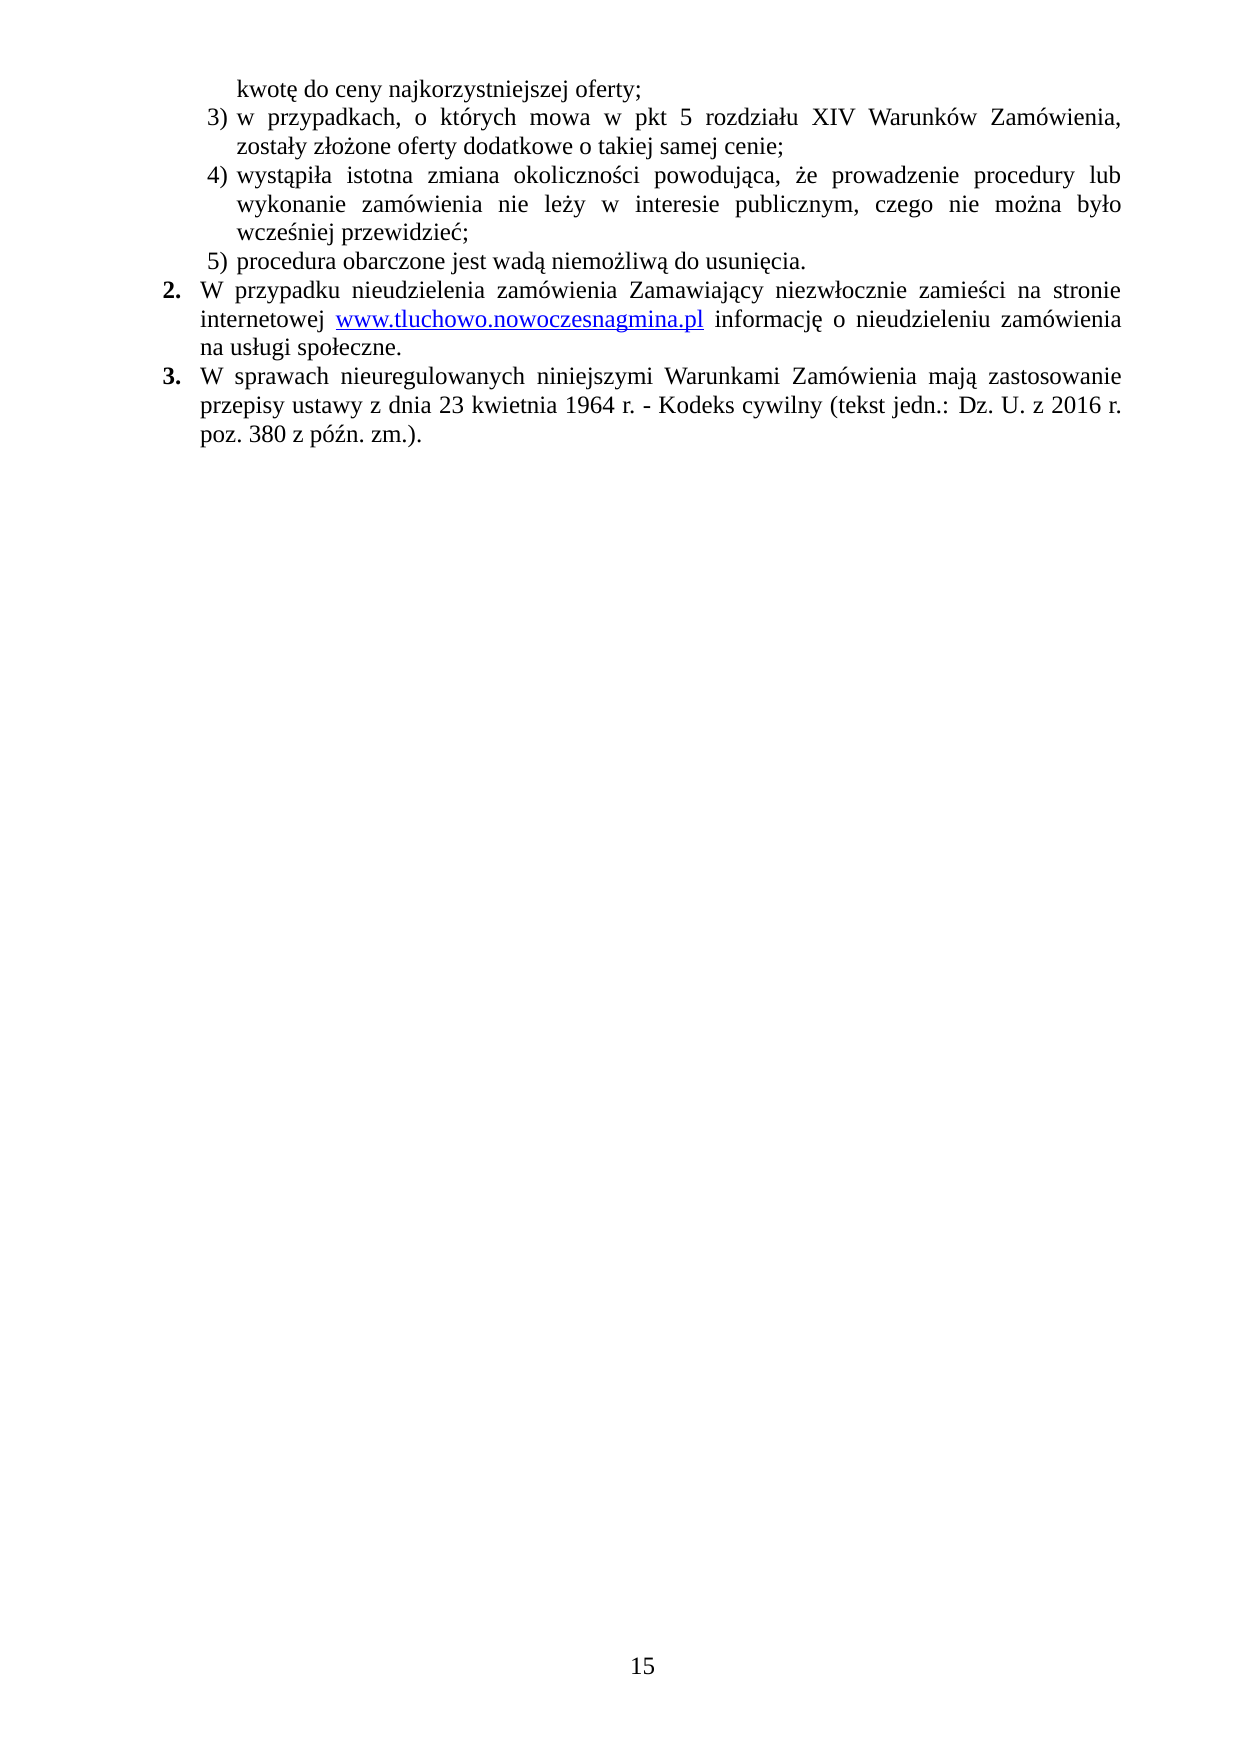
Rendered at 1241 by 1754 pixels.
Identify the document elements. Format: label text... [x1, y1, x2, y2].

list W przypadku nieudzielenia zamówienia Zamawiający niezwłocznie zamieści na stronie internetowej www.tluchowo.nowoczesnagmina.pl informację o nieudzieleniu zamówienia na usługi społeczne. [162, 275, 1122, 361]
text 3) w przypadkach, o których mowa w pkt 5 rozdziału XIV Warunków Zamówienia, zostały złożone oferty dodatkowe o takiej samej cenie; [207, 102, 1122, 160]
text 5) procedura obarczone jest wadą niemożliwą do usunięcia. [207, 246, 1122, 275]
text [207, 74, 1122, 102]
list W sprawach nieuregulowanych niniejszymi Warunkami Zamówienia mają zastosowanie przepisy ustawy z dnia 23 kwietnia 1964 r. - Kodeks cywilny (tekst jedn.: Dz. U. z 2016 r. poz. 380 z późn. zm.). [162, 361, 1122, 447]
text 4) wystąpiła istotna zmiana okoliczności powodująca, że prowadzenie procedury lub wykonanie zamówienia nie leży w interesie publicznym, czego nie można było wcześniej przewidzieć; [207, 160, 1122, 246]
